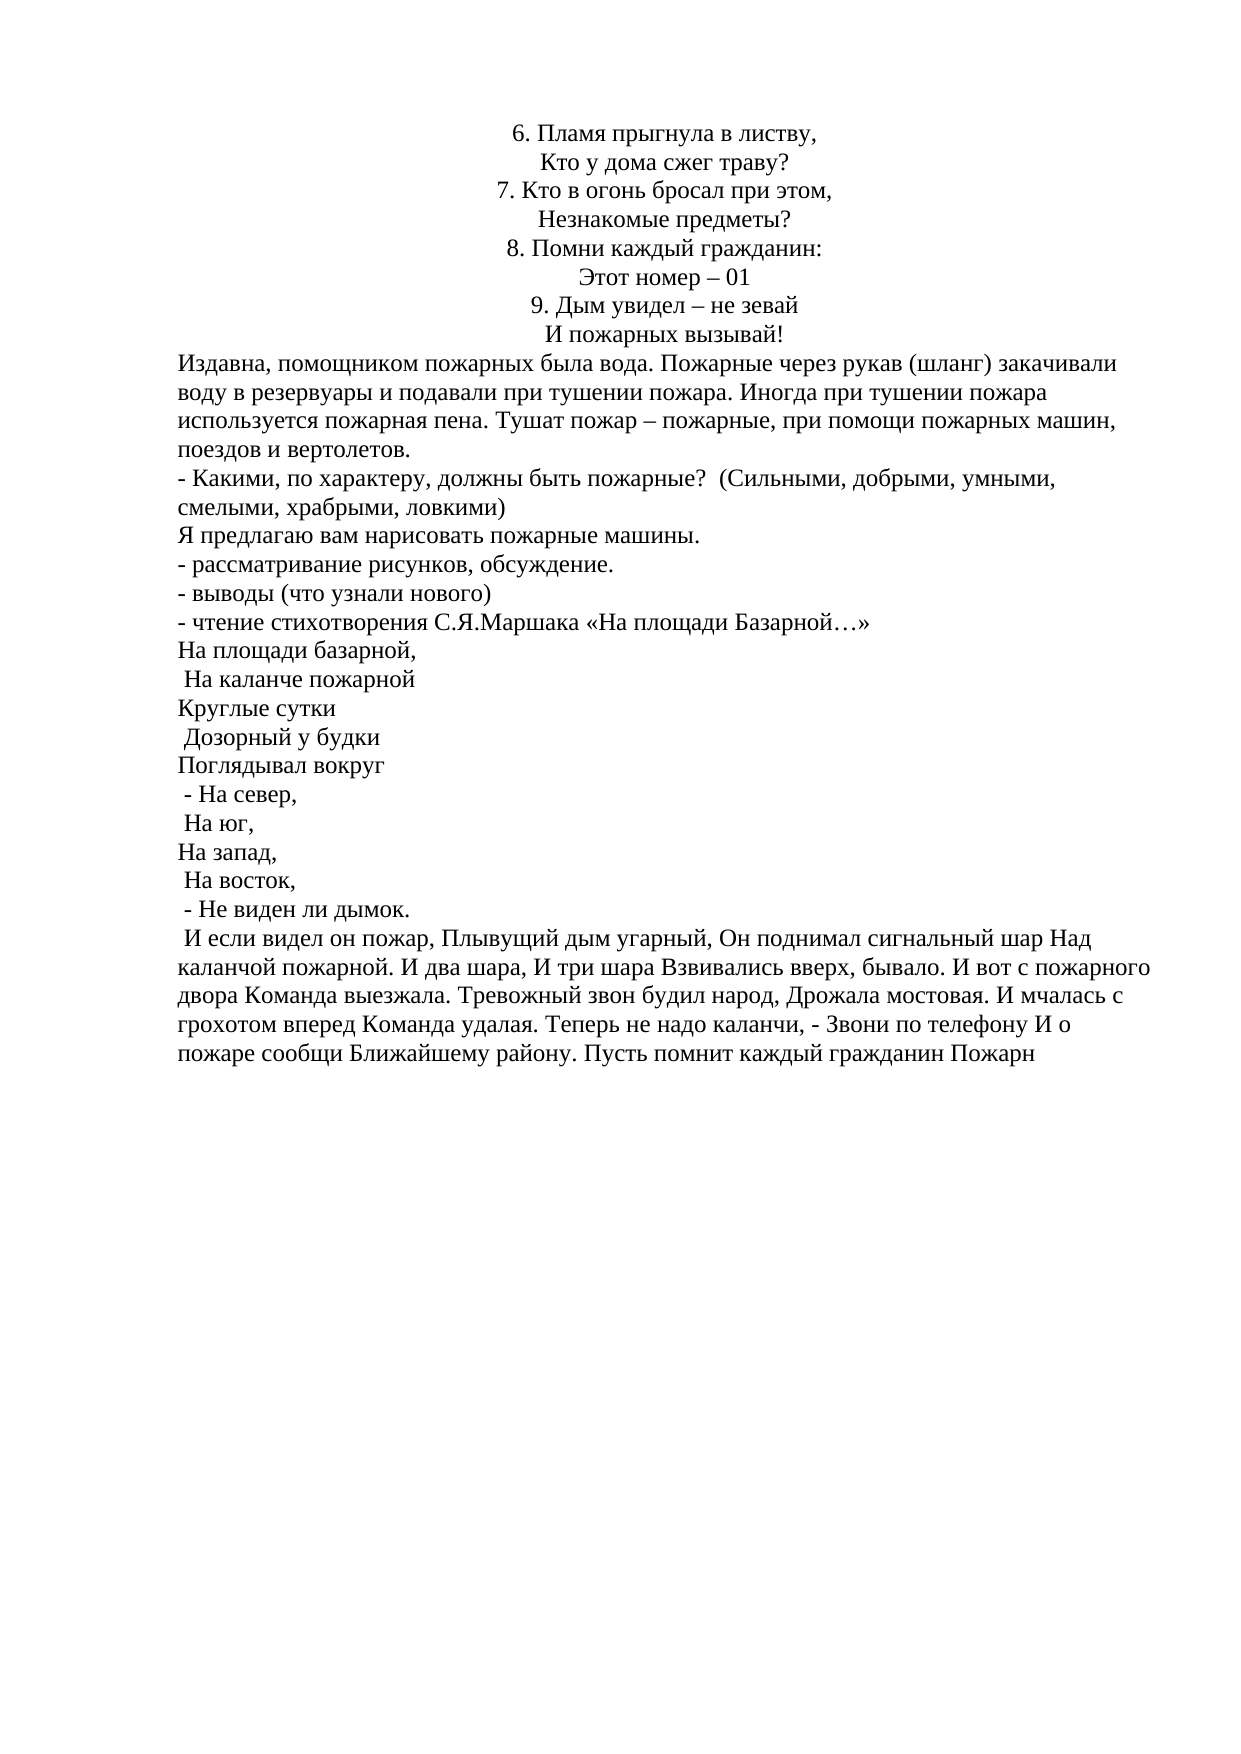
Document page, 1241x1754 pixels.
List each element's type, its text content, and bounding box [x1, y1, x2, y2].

text - Какими, по характеру, должны быть пожарные? (Сильными, добрыми, умными, смелыми, храбрыми, ловкими) [177, 463, 1152, 521]
text На юг, [177, 808, 1152, 837]
text Этот номер – 01 [177, 262, 1152, 291]
text 6. Пламя прыгнула в листву, [177, 118, 1152, 147]
text Незнакомые предметы? [177, 204, 1152, 233]
text 9. Дым увидел – не зевай [177, 291, 1152, 319]
text На площади базарной, [177, 636, 1152, 664]
text Круглые сутки [177, 693, 1152, 722]
text - чтение стихотворения С.Я.Маршака «На площади Базарной…» [177, 607, 1152, 636]
text И если видел он пожар, Плывущий дым угарный, Он поднимал сигнальный шар Над каланчой пожарной. И два шара, И три шара Взвивались вверх, бывало. И вот с пожарного двора Команда выезжала. Тревожный звон будил народ, Дрожала мостовая. И мчалась с грохотом вперед Команда удалая. Теперь не надо каланчи, - Звони по телефону И о пожаре сообщи Ближайшему району. Пусть помнит каждый гражданин Пожарн [177, 923, 1152, 1067]
text 8. Помни каждый гражданин: [177, 233, 1152, 262]
text На запад, [177, 837, 1152, 866]
text И пожарных вызывай! [177, 319, 1152, 348]
text На восток, [177, 866, 1152, 894]
text - Не виден ли дымок. [177, 894, 1152, 923]
text - выводы (что узнали нового) [177, 578, 1152, 607]
text - рассматривание рисунков, обсуждение. [177, 549, 1152, 578]
text На каланче пожарной [177, 664, 1152, 693]
text Поглядывал вокруг [177, 751, 1152, 779]
text Издавна, помощником пожарных была вода. Пожарные через рукав (шланг) закачивали воду в резервуары и подавали при тушении пожара. Иногда при тушении пожара используется пожарная пена. Тушат пожар – пожарные, при помощи пожарных машин, поездов и вертолетов. [177, 348, 1152, 463]
text 7. Кто в огонь бросал при этом, [177, 176, 1152, 204]
text Дозорный у будки [177, 722, 1152, 751]
text - На север, [177, 779, 1152, 808]
text Я предлагаю вам нарисовать пожарные машины. [177, 521, 1152, 549]
text Кто у дома сжег траву? [177, 147, 1152, 176]
